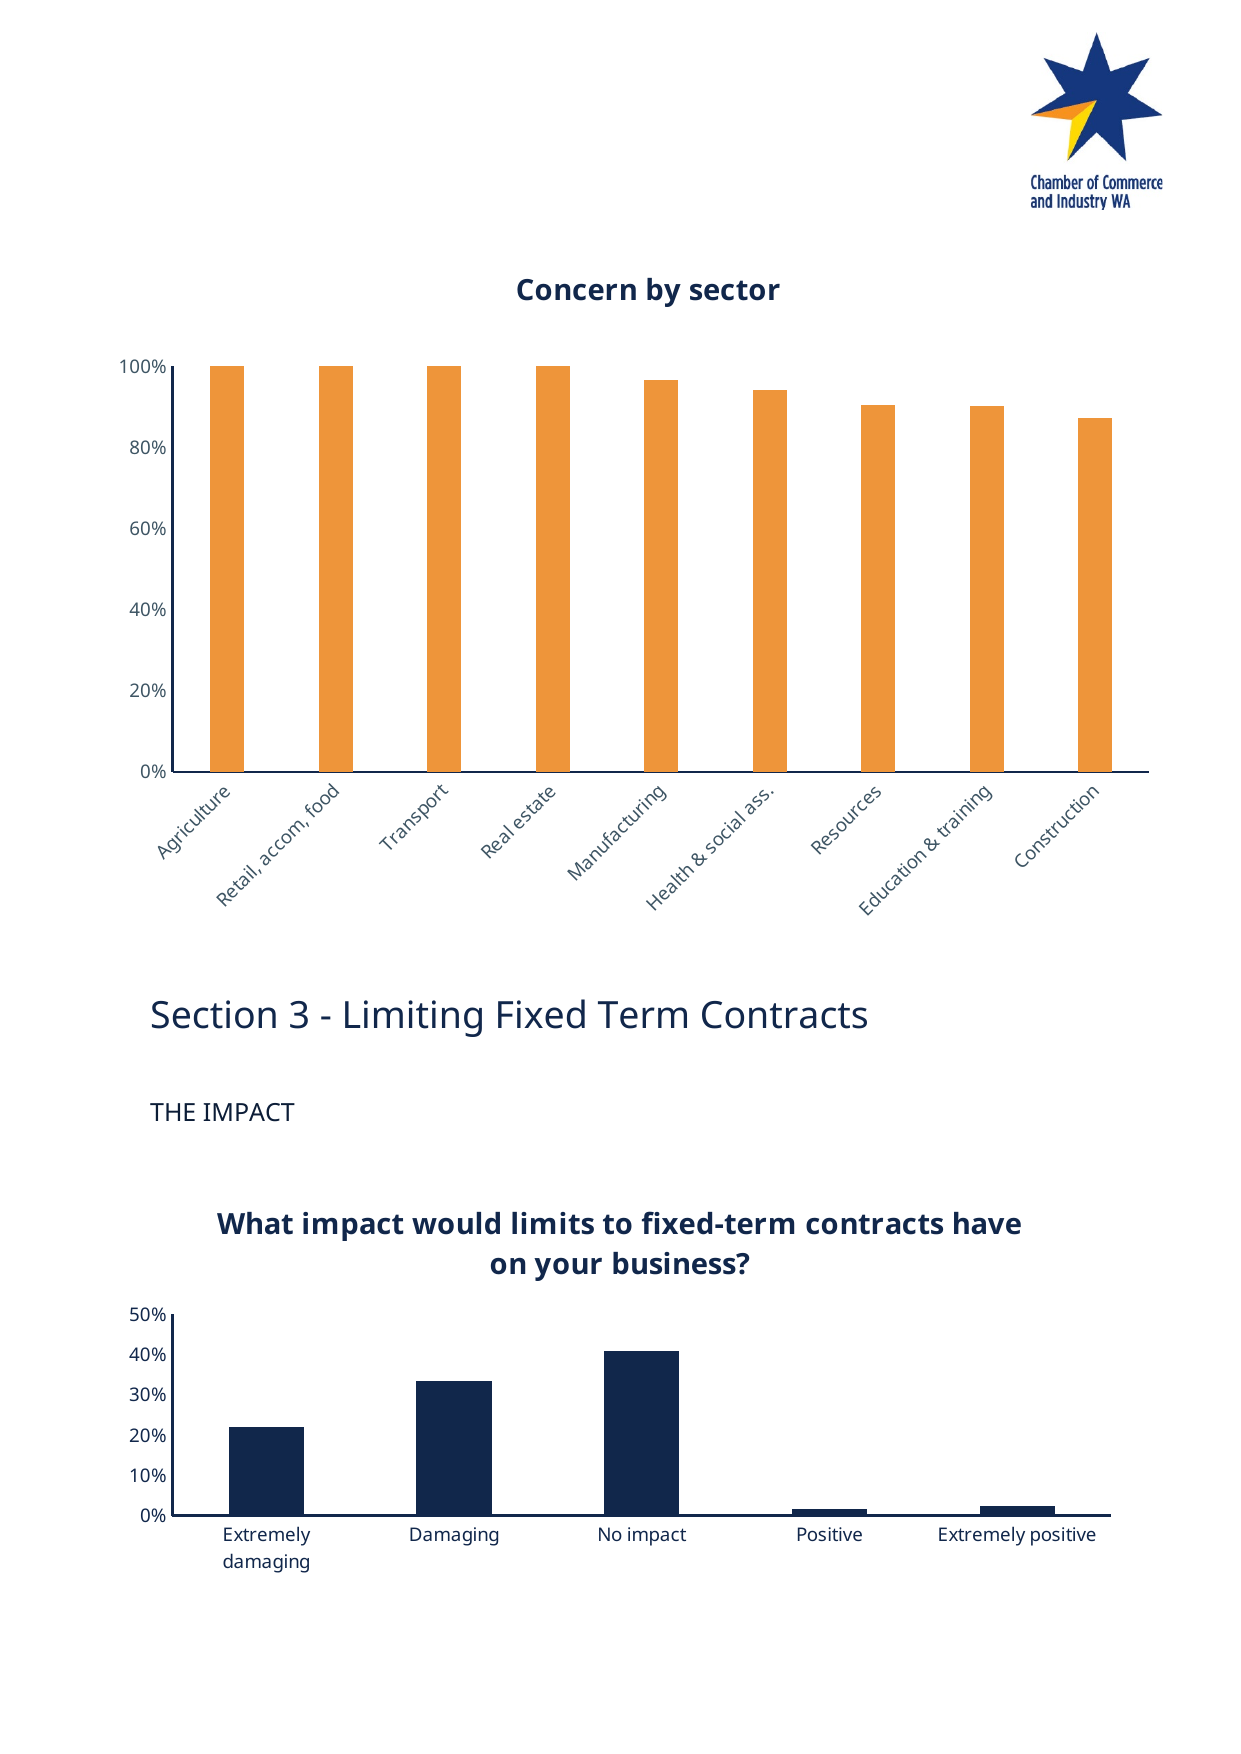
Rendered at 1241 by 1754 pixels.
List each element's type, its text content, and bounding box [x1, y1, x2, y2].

subtitle Section 3 - Limiting Fixed Term Contracts [150, 948, 1090, 1040]
picture [1030, 32, 1163, 210]
subtitle The impact [150, 1094, 1090, 1128]
